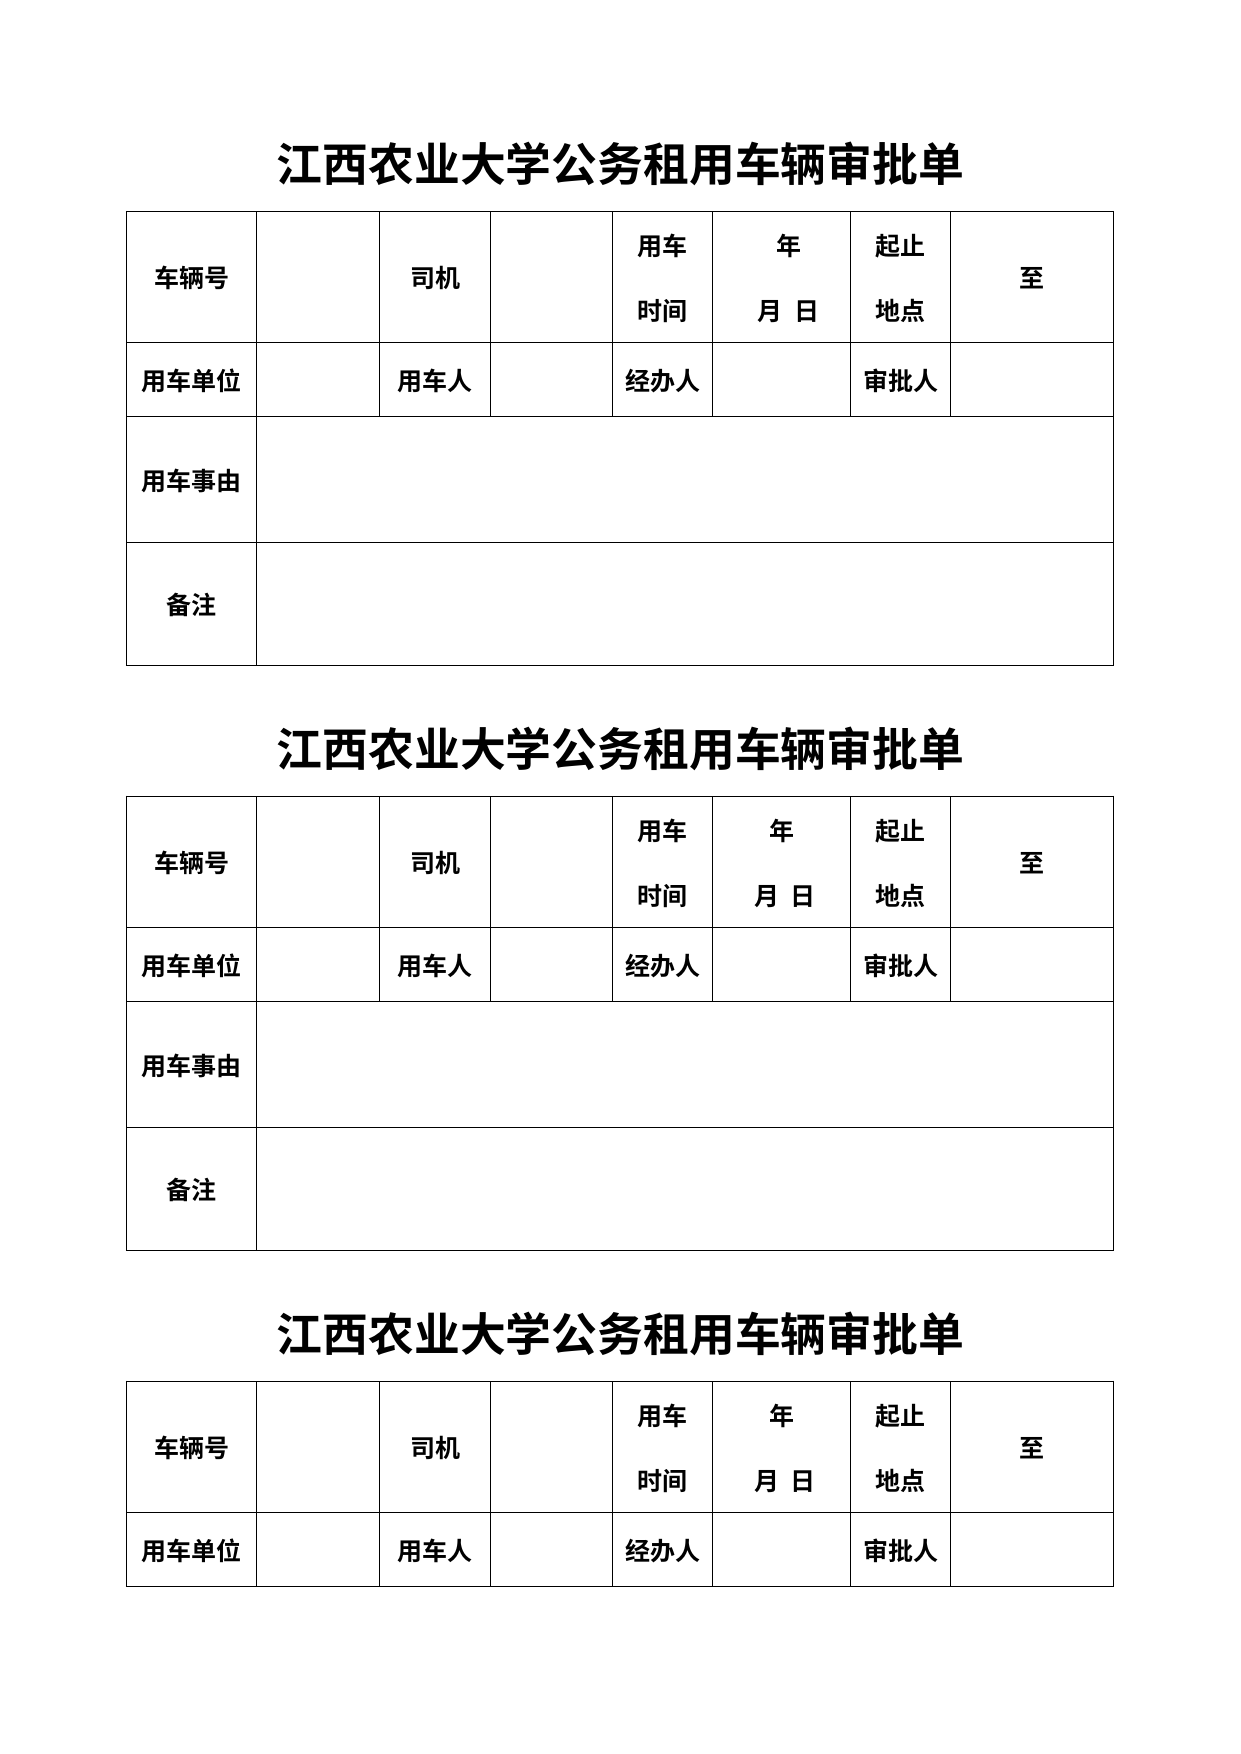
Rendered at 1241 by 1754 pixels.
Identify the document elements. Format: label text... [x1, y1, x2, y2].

table_cell [951, 928, 1113, 1001]
table_header [491, 212, 612, 342]
table_cell 经办人 [613, 928, 712, 1001]
table_header 至 [951, 212, 1113, 342]
table_header [257, 797, 379, 927]
table_cell [257, 928, 379, 1001]
table_cell 用车事由 [127, 417, 256, 542]
table_cell 用车单位 [127, 1513, 256, 1586]
table_header 车辆号 [127, 212, 256, 342]
table_cell [491, 928, 612, 1001]
table_cell [257, 343, 379, 416]
table_cell [257, 1002, 1113, 1127]
table_cell 经办人 [613, 343, 712, 416]
table_cell [257, 417, 1113, 542]
table_cell 备注 [127, 1128, 256, 1249]
table_header [257, 212, 379, 342]
table_cell 用车事由 [127, 1002, 256, 1127]
table_cell 经办人 [613, 1513, 712, 1586]
table_cell [257, 1513, 379, 1586]
table_cell 审批人 [851, 928, 950, 1001]
text 江西农业大学公务租用车辆审批单 [187, 1283, 1053, 1381]
table_header 起止 地点 [851, 212, 950, 342]
table_header 用车 时间 [613, 797, 712, 927]
text 江西农业大学公务租用车辆审批单 [187, 698, 1053, 796]
table_cell 用车人 [380, 928, 490, 1001]
table_cell [257, 1128, 1113, 1249]
table_header 至 [951, 1382, 1113, 1512]
table_header 司机 [380, 797, 490, 927]
table_header 用车 时间 [613, 1382, 712, 1512]
table_cell [951, 1513, 1113, 1586]
table_cell [951, 343, 1113, 416]
table_cell [713, 343, 850, 416]
text 江西农业大学公务租用车辆审批单 [187, 113, 1053, 211]
table_header [491, 1382, 612, 1512]
table_header 司机 [380, 212, 490, 342]
table_header 车辆号 [127, 797, 256, 927]
table_header 年 月 日 [713, 797, 850, 927]
table_cell 审批人 [851, 343, 950, 416]
table_cell 用车单位 [127, 343, 256, 416]
table_cell [257, 543, 1113, 664]
table_header 年 月 日 [713, 212, 850, 342]
table_header 司机 [380, 1382, 490, 1512]
table_cell 备注 [127, 543, 256, 664]
table_cell [491, 343, 612, 416]
table_header 起止 地点 [851, 1382, 950, 1512]
table_header [491, 797, 612, 927]
table_cell 用车人 [380, 1513, 490, 1586]
table_cell [713, 928, 850, 1001]
table_cell 用车单位 [127, 928, 256, 1001]
table_header 起止 地点 [851, 797, 950, 927]
table_header 用车 时间 [613, 212, 712, 342]
table_header 年 月 日 [713, 1382, 850, 1512]
table_header 车辆号 [127, 1382, 256, 1512]
table_cell [491, 1513, 612, 1586]
table_header 至 [951, 797, 1113, 927]
table_cell 用车人 [380, 343, 490, 416]
table_header [257, 1382, 379, 1512]
table_cell [713, 1513, 850, 1586]
table_cell 审批人 [851, 1513, 950, 1586]
